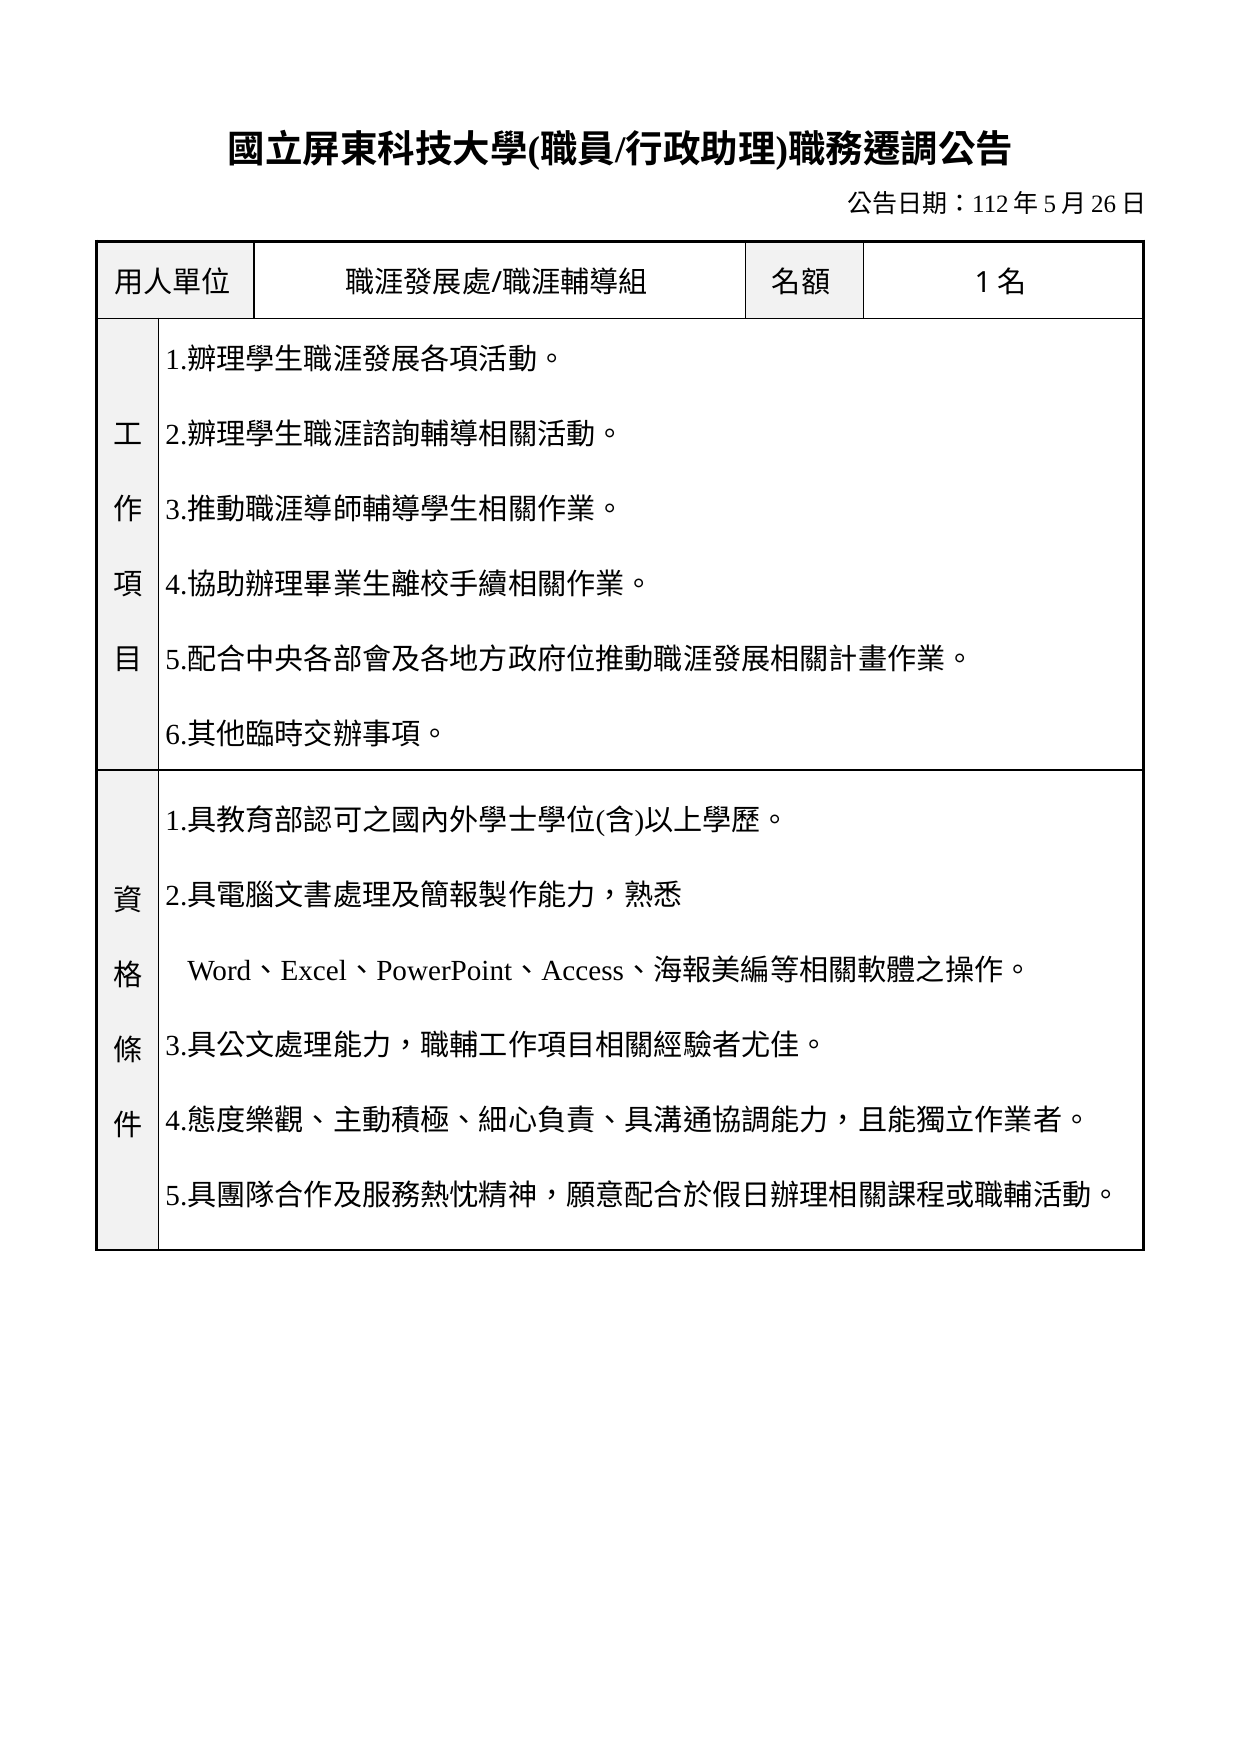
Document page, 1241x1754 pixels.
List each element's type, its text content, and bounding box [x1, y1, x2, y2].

table_cell 1.具教育部認可之國內外學士學位(含)以上學歷。 2.具電腦文書處理及簡報製作能力，熟悉Word、Excel、PowerPoint、Access、海報美編等相關軟體之操作。 3.具公文處理能力，職輔工作項目相關經驗者尤佳。 4.態度樂觀、主動積極、細心負責、具溝通協調能力，且能獨立作業者。 5.具團隊合作及服務熱忱精神，願意配合於假日辦理相關課程或職輔活動。 [159, 771, 1142, 1249]
table_cell 資格條件 [98, 771, 158, 1249]
table_header 用人單位 [98, 243, 253, 318]
table_cell 工作項目 [98, 319, 158, 769]
table_header 1名 [864, 243, 1142, 318]
table_cell 1.辧理學生職涯發展各項活動。 2.辧理學生職涯諮詢輔導相關活動。 3.推動職涯導師輔導學生相關作業。 4.協助辦理畢業生離校手續相關作業。 5.配合中央各部會及各地方政府位推動職涯發展相關計畫作業。 6.其他臨時交辦事項。 [159, 319, 1142, 769]
text 公告日期：112年5月26日 [94, 183, 1146, 221]
text 國立屏東科技大學(職員/行政助理)職務遷調公告 [94, 108, 1146, 183]
table_header 名額 [746, 243, 863, 318]
table_header 職涯發展處/職涯輔導組 [255, 243, 745, 318]
